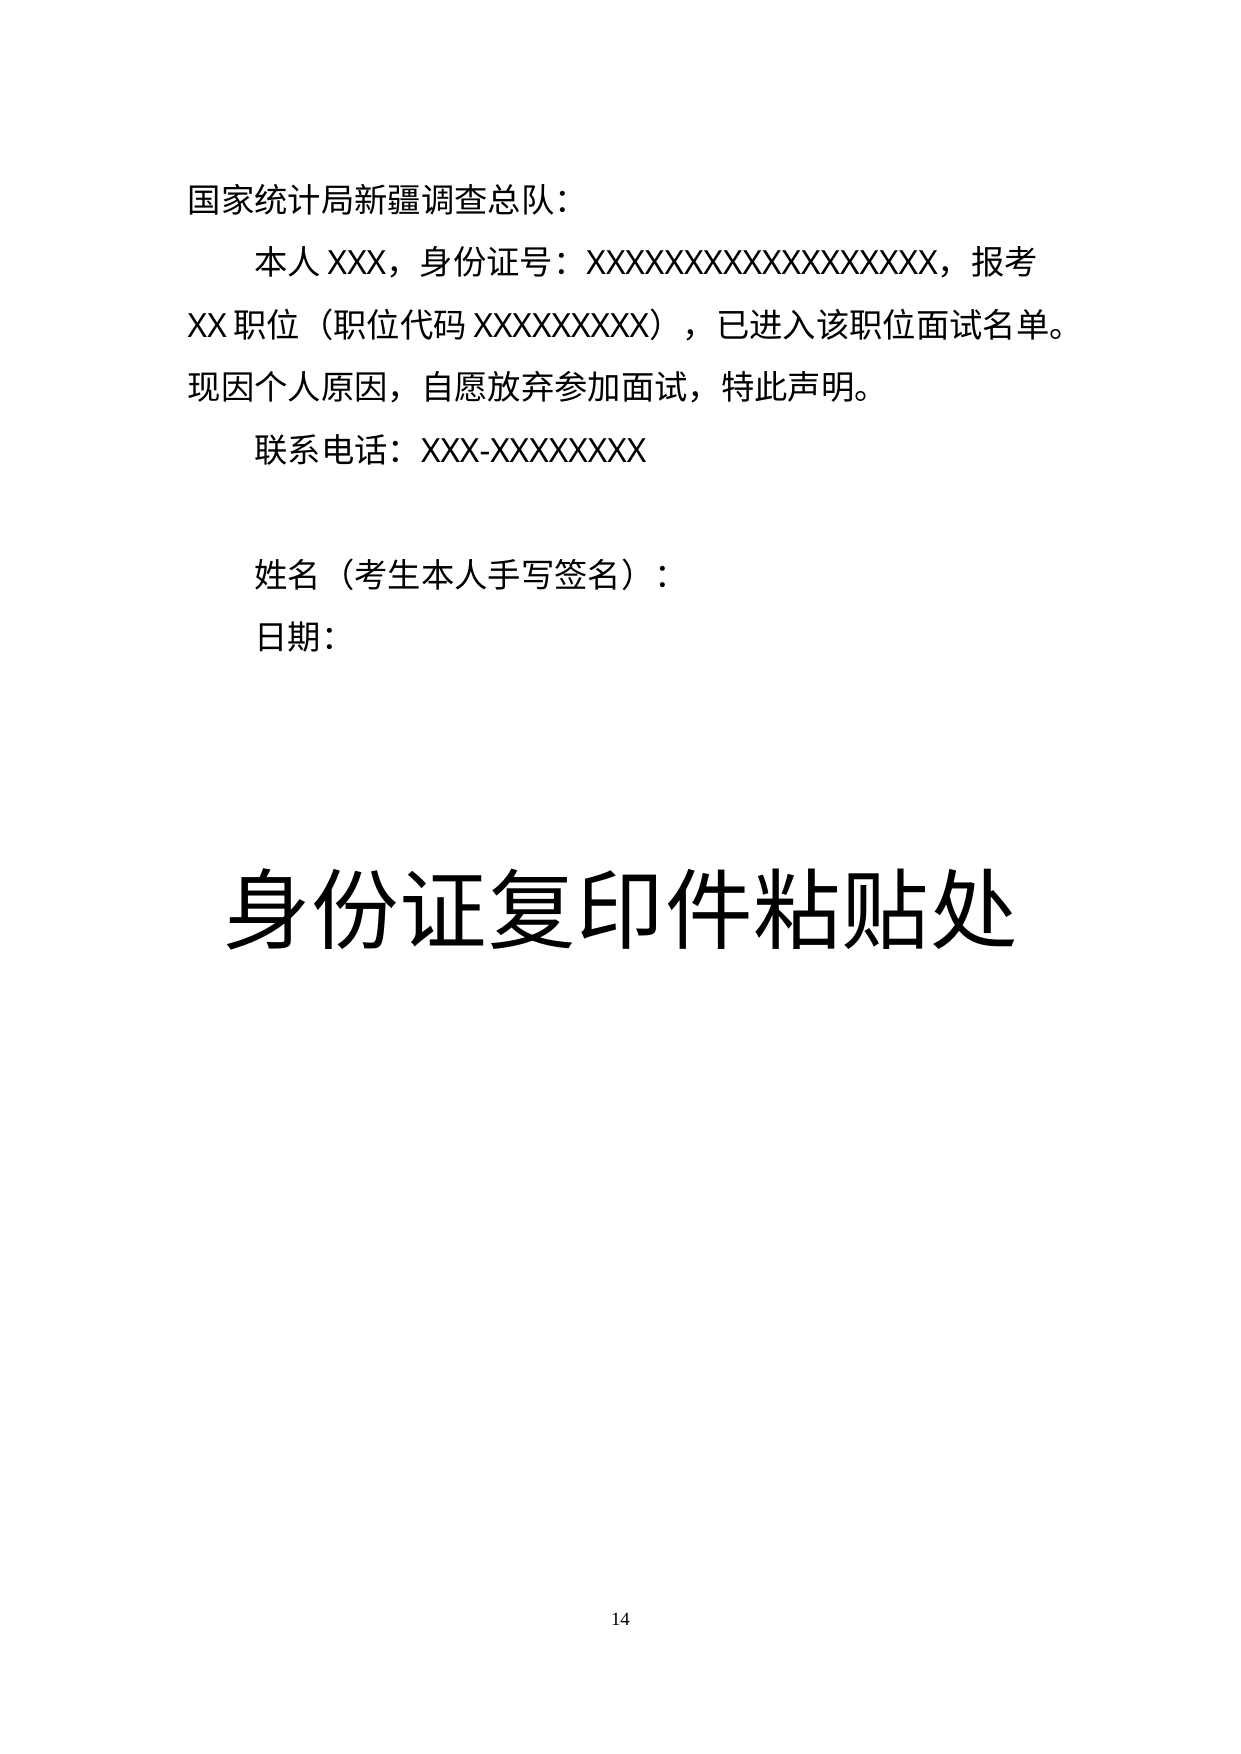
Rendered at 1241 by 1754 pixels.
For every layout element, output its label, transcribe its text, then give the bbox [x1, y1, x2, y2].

text 身份证复印件粘贴处 [187, 839, 1053, 969]
text 姓名（考生本人手写签名）： [187, 537, 1053, 599]
text 联系电话：XXX-XXXXXXXX [187, 412, 1053, 474]
text 国家统计局新疆调查总队： [187, 162, 1053, 224]
text 日期： [187, 599, 1053, 662]
text 本人XXX，身份证号：XXXXXXXXXXXXXXXXXX，报考XX职位（职位代码XXXXXXXXX），已进入该职位面试名单。现因个人原因，自愿放弃参加面试，特此声明。 [187, 224, 1053, 412]
